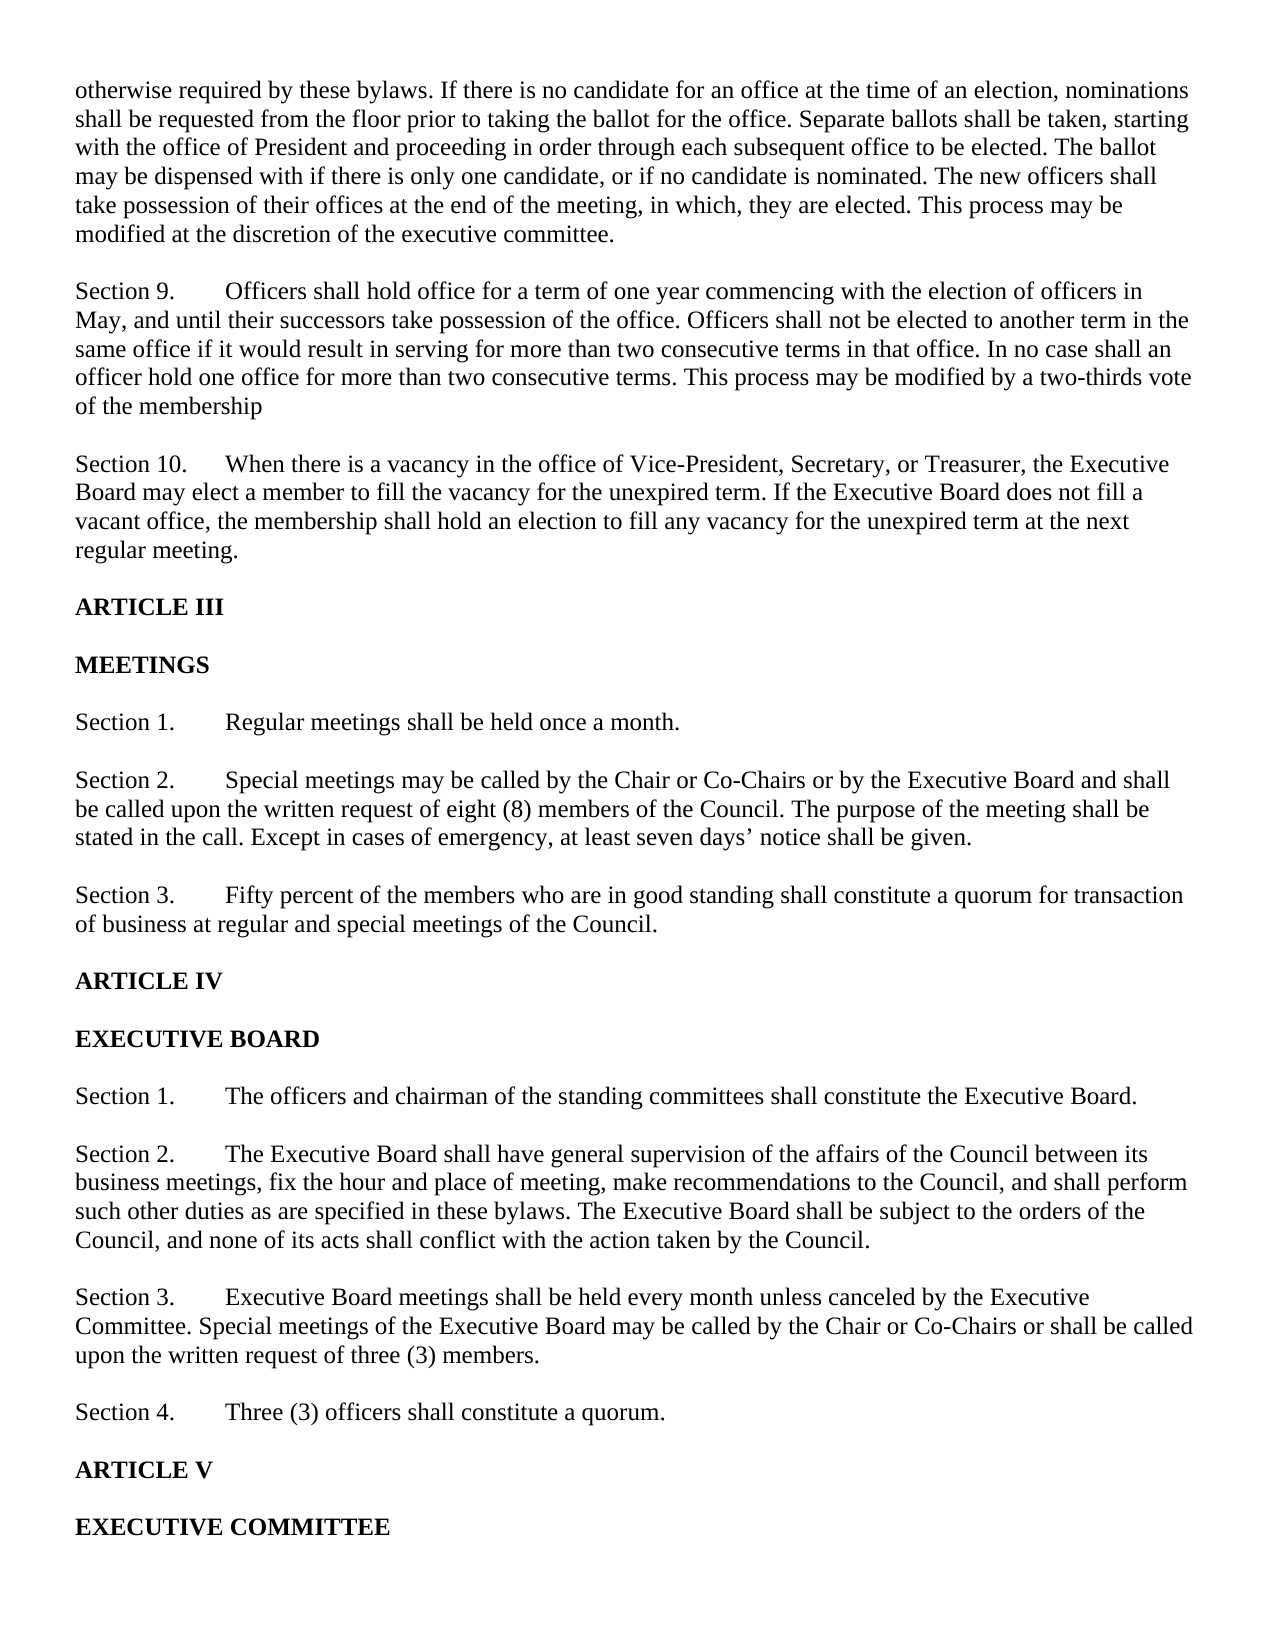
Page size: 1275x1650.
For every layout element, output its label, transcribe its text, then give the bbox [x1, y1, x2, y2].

text Section 3. Executive Board meetings shall be held every month unless canceled by the Executive Committee. Special meetings of the Executive Board may be called by the Chair or Co-Chairs or shall be called upon the written request of three (3) members. [75, 1282, 1200, 1369]
text Section 1. Regular meetings shall be held once a month. [75, 707, 1200, 736]
text Section 4. Three (3) officers shall constitute a quorum. [75, 1397, 1200, 1426]
text Section 2. Special meetings may be called by the Chair or Co-Chairs or by the Executive Board and shall be called upon the written request of eight (8) members of the Council. The purpose of the meeting shall be stated in the call. Except in cases of emergency, at least seven days’ notice shall be given. [75, 765, 1200, 851]
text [75, 75, 1200, 247]
text ARTICLE IV [75, 966, 1200, 995]
text Section 2. The Executive Board shall have general supervision of the affairs of the Council between its business meetings, fix the hour and place of meeting, make recommendations to the Council, and shall perform such other duties as are specified in these bylaws. The Executive Board shall be subject to the orders of the Council, and none of its acts shall conflict with the action taken by the Council. [75, 1139, 1200, 1254]
text Section 1. The officers and chairman of the standing committees shall constitute the Executive Board. [75, 1081, 1200, 1110]
text MEETINGS [75, 650, 1200, 679]
text ARTICLE III [75, 592, 1200, 621]
text EXECUTIVE COMMITTEE [75, 1512, 1200, 1541]
text ARTICLE V [75, 1455, 1200, 1484]
text Section 10. When there is a vacancy in the office of Vice-President, Secretary, or Treasurer, the Executive Board may elect a member to fill the vacancy for the unexpired term. If the Executive Board does not fill a vacant office, the membership shall hold an election to fill any vacancy for the unexpired term at the next regular meeting. [75, 449, 1200, 564]
text EXECUTIVE BOARD [75, 1024, 1200, 1052]
text Section 9. Officers shall hold office for a term of one year commencing with the election of officers in May, and until their successors take possession of the office. Officers shall not be elected to another term in the same office if it would result in serving for more than two consecutive terms in that office. In no case shall an officer hold one office for more than two consecutive terms. This process may be modified by a two-thirds vote of the membership [75, 276, 1200, 420]
text Section 3. Fifty percent of the members who are in good standing shall constitute a quorum for transaction of business at regular and special meetings of the Council. [75, 880, 1200, 937]
